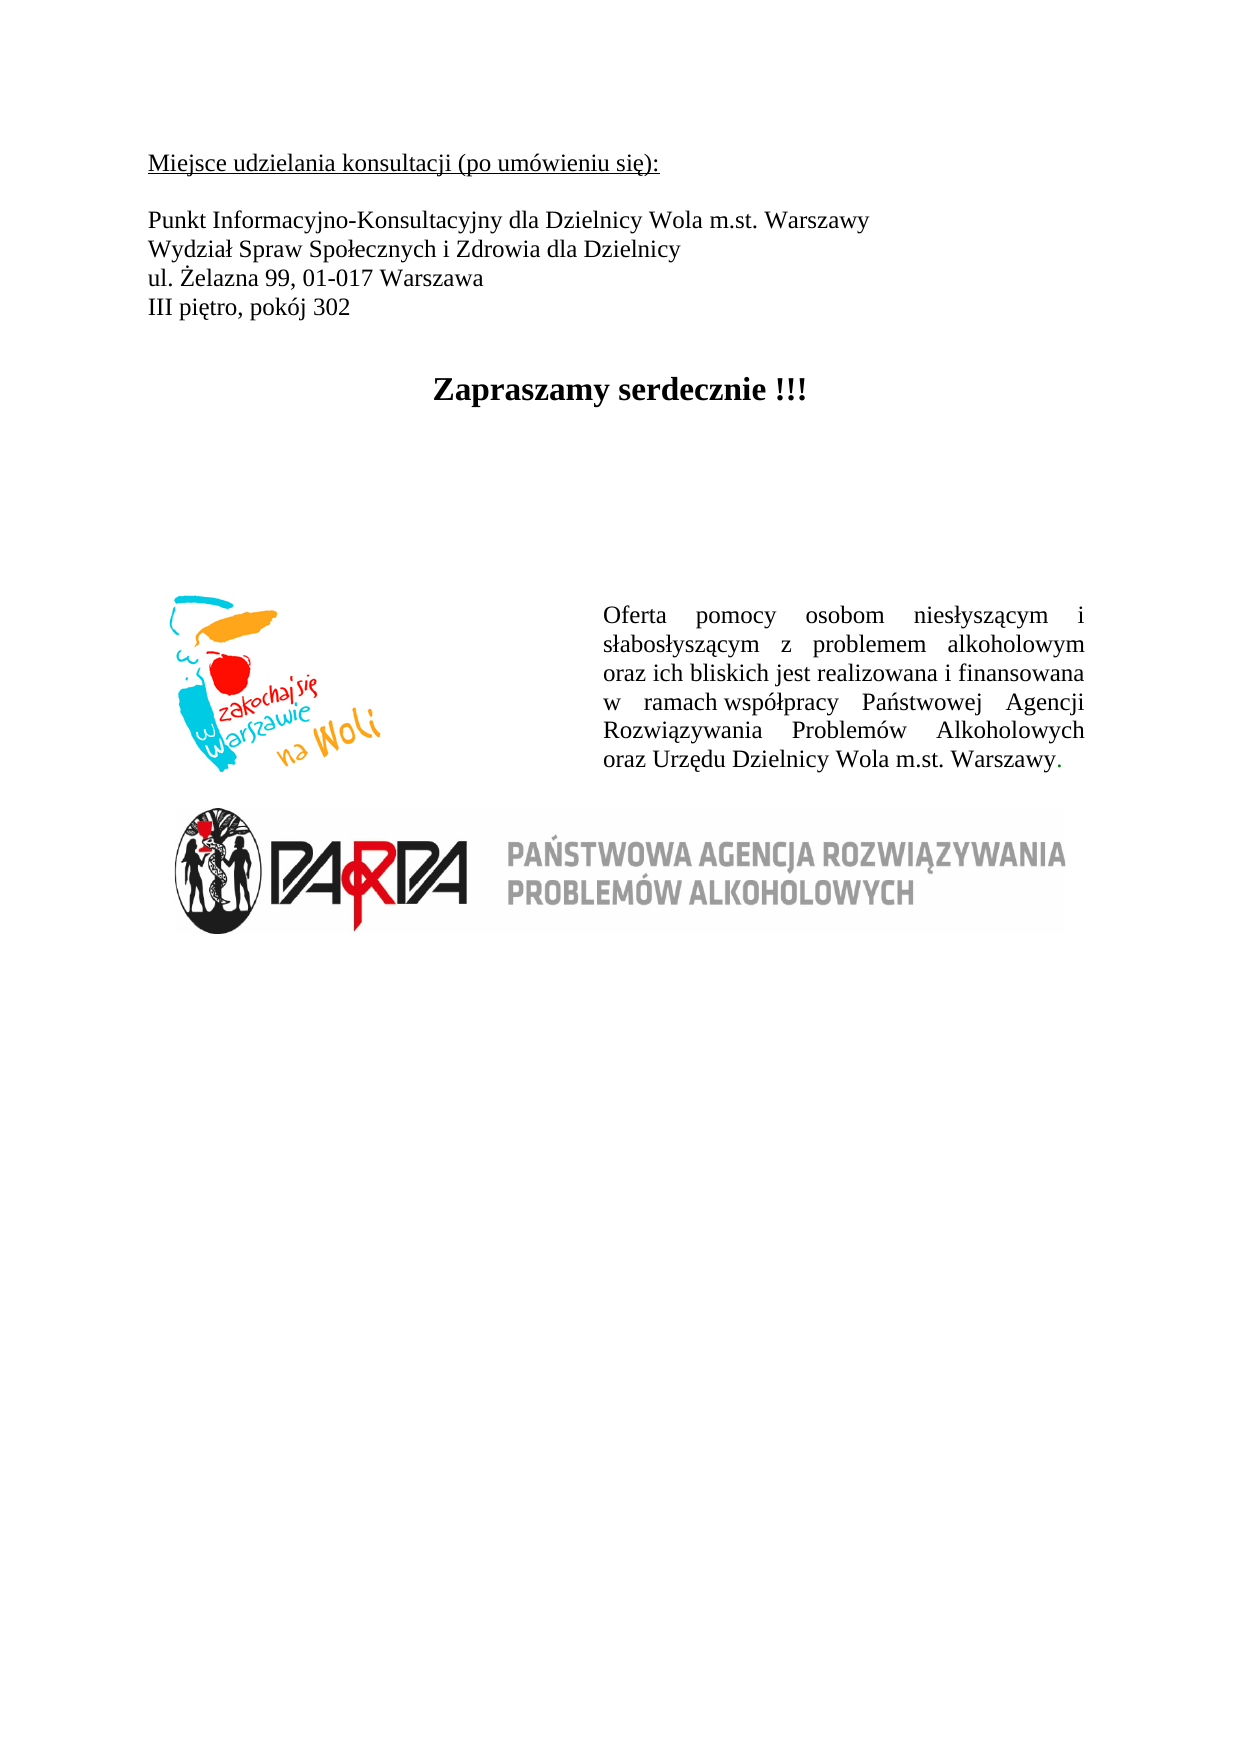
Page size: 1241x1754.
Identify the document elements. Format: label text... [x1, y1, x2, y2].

text Punkt Informacyjno-Konsultacyjny dla Dzielnicy Wola m.st. Warszawy [148, 206, 1093, 234]
picture [174, 808, 1066, 934]
text ul. Żelazna 99, 01-017 Warszawa [148, 263, 1093, 292]
picture [149, 567, 384, 802]
table_header [396, 566, 1093, 808]
text Zapraszamy serdecznie !!! [148, 369, 1093, 407]
table_header [148, 566, 396, 808]
text Wydział Spraw Społecznych i Zdrowia dla Dzielnicy [148, 234, 1093, 263]
text III piętro, pokój 302 [148, 292, 1093, 321]
text Miejsce udzielania konsultacji (po umówieniu się): [148, 148, 1093, 176]
